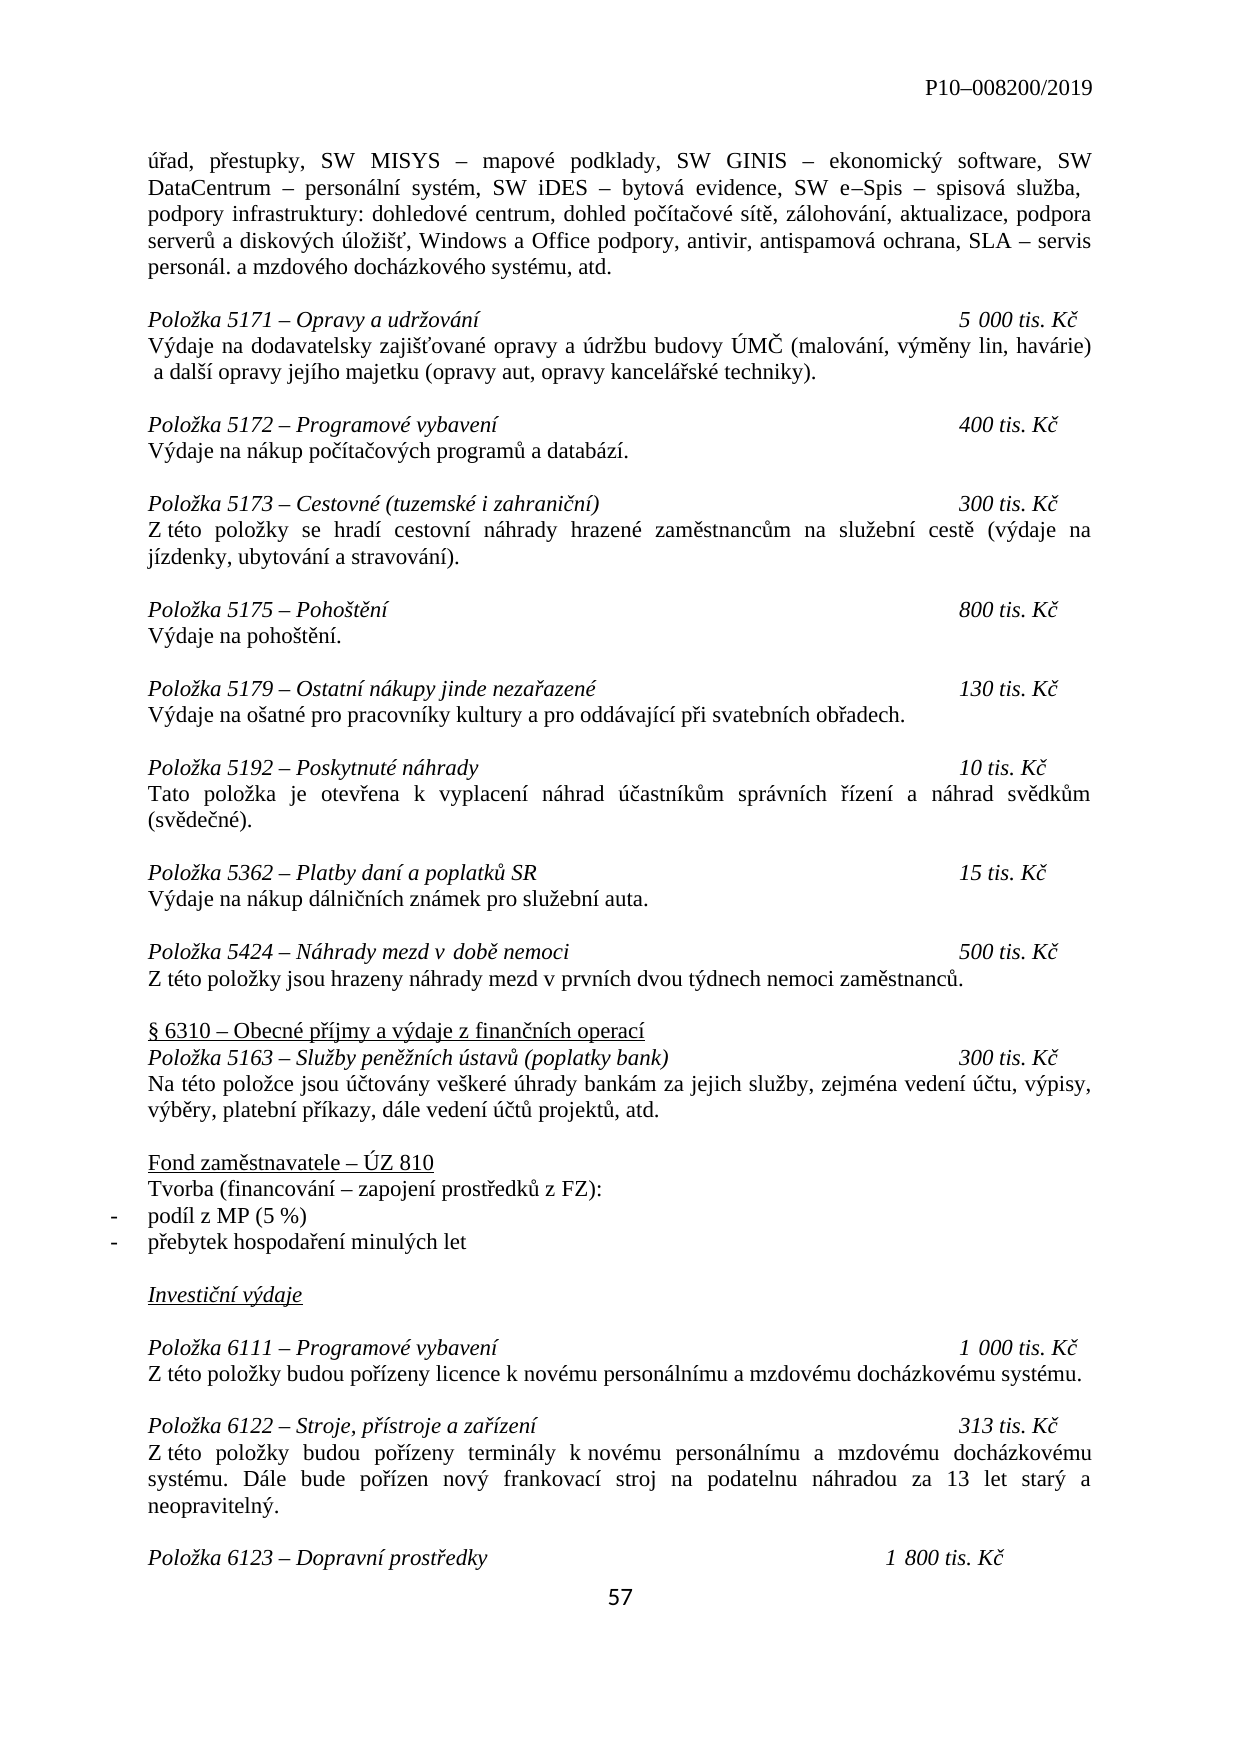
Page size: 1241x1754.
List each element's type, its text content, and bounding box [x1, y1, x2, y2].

text Investiční výdaje [148, 1281, 1093, 1307]
text Výdaje na nákup dálničních známek pro služební auta. [148, 886, 1093, 912]
text Položka 5172 – Programové vybavení 400 tis. Kč [148, 411, 1093, 437]
text Položka 6111 – Programové vybavení 1 000 tis. Kč [148, 1333, 1093, 1360]
text Z této položky budou pořízeny terminály k novému personálnímu a mzdovému docházkovému systému. Dále bude pořízen nový frankovací stroj na podatelnu náhradou za 13 let starý a neopravitelný. [148, 1439, 1093, 1518]
text Tvorba (financování – zapojení prostředků z FZ): [148, 1175, 1093, 1202]
text Položka 5192 – Poskytnuté náhrady 10 tis. Kč [148, 754, 1093, 780]
text Položka 5362 – Platby daní a poplatků SR 15 tis. Kč [148, 859, 1093, 886]
text Fond zaměstnavatele – ÚZ 810 [148, 1149, 1093, 1175]
text Tato položka je otevřena k vyplacení náhrad účastníkům správních řízení a náhrad svědkům (svědečné). [148, 780, 1093, 833]
text Výdaje na ošatné pro pracovníky kultury a pro oddávající při svatebních obřadech. [148, 701, 1093, 727]
text Na této položce jsou účtovány veškeré úhrady bankám za jejich služby, zejména vedení účtu, výpisy, výběry, platební příkazy, dále vedení účtů projektů, atd. [148, 1070, 1093, 1123]
text Položka 6123 – Dopravní prostředky 1 800 tis. Kč [148, 1544, 1093, 1571]
text Položka 5424 – Náhrady mezd v době nemoci 500 tis. Kč [148, 938, 1093, 964]
text Položka 5175 – Pohoštění 800 tis. Kč [148, 596, 1093, 622]
text Výdaje na nákup počítačových programů a databází. [148, 437, 1093, 464]
list podíl z MP (5 %) [110, 1202, 1093, 1228]
text Položka 5171 – Opravy a udržování 5 000 tis. Kč [148, 306, 1093, 332]
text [148, 148, 1093, 279]
text Položka 6122 – Stroje, přístroje a zařízení 313 tis. Kč [148, 1413, 1093, 1439]
text Položka 5163 – Služby peněžních ústavů (poplatky bank) 300 tis. Kč [148, 1044, 1093, 1070]
text Z této položky budou pořízeny licence k novému personálnímu a mzdovému docházkovému systému. [148, 1360, 1093, 1386]
text Položka 5179 – Ostatní nákupy jinde nezařazené 130 tis. Kč [148, 675, 1093, 701]
text § 6310 – Obecné příjmy a výdaje z finančních operací [148, 1017, 1093, 1044]
text Z této položky jsou hrazeny náhrady mezd v prvních dvou týdnech nemoci zaměstnanců. [148, 964, 1093, 991]
text Výdaje na dodavatelsky zajišťované opravy a údržbu budovy ÚMČ (malování, výměny lin, havárie) a další opravy jejího majetku (opravy aut, opravy kancelářské techniky). [148, 332, 1093, 385]
text Výdaje na pohoštění. [148, 622, 1093, 648]
text Z této položky se hradí cestovní náhrady hrazené zaměstnancům na služební cestě (výdaje na jízdenky, ubytování a stravování). [148, 517, 1093, 569]
text Položka 5173 – Cestovné (tuzemské i zahraniční) 300 tis. Kč [148, 490, 1093, 517]
list přebytek hospodaření minulých let [110, 1228, 1093, 1254]
